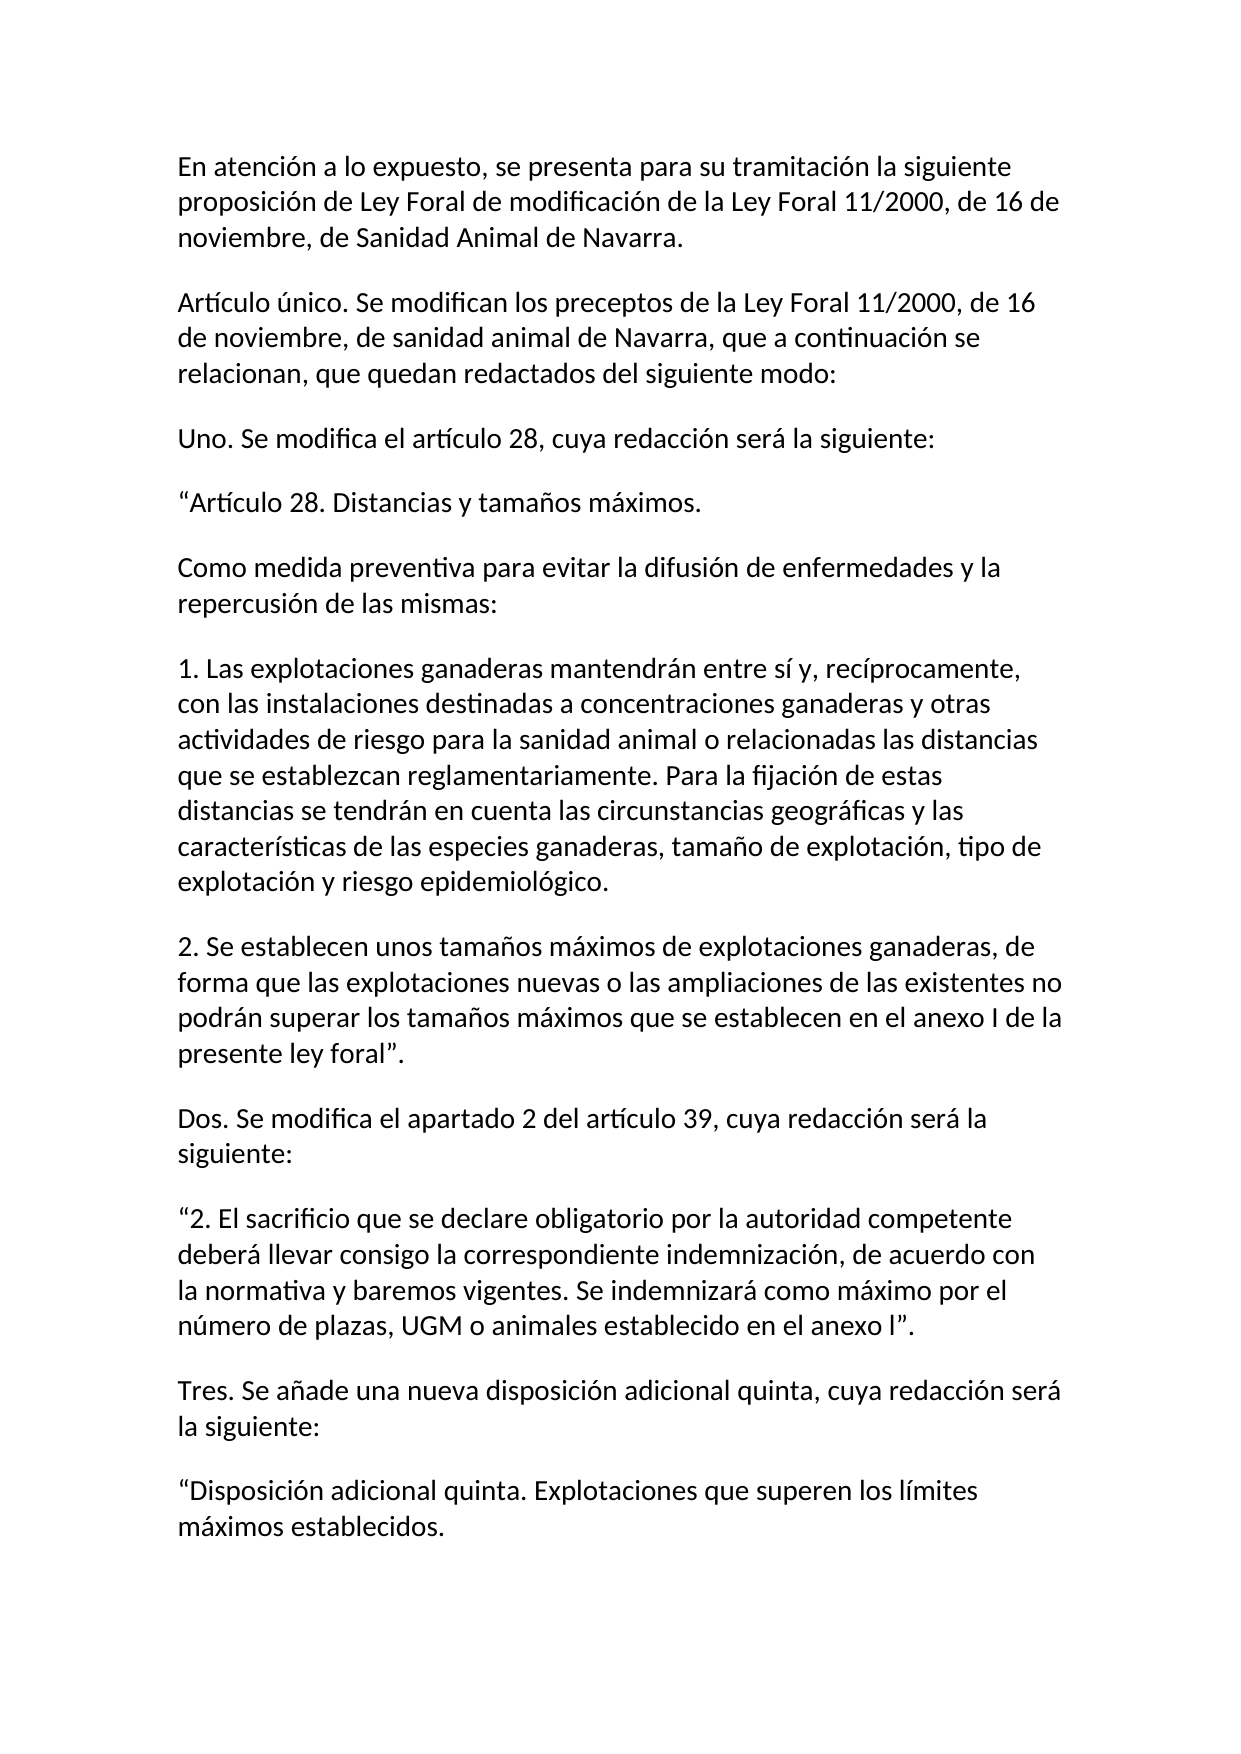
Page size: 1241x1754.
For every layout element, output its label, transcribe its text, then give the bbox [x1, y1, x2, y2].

text 2. Se establecen unos tamaños máximos de explotaciones ganaderas, de forma que las explotaciones nuevas o las ampliaciones de las existentes no podrán superar los tamaños máximos que se establecen en el anexo I de la presente ley foral”. [177, 928, 1063, 1071]
text En atención a lo expuesto, se presenta para su tramitación la siguiente proposición de Ley Foral de modificación de la Ley Foral 11/2000, de 16 de noviembre, de Sanidad Animal de Navarra. [177, 148, 1063, 254]
text Dos. Se modifica el apartado 2 del artículo 39, cuya redacción será la siguiente: [177, 1100, 1063, 1171]
text Uno. Se modifica el artículo 28, cuya redacción será la siguiente: [177, 420, 1063, 455]
text Como medida preventiva para evitar la difusión de enfermedades y la repercusión de las mismas: [177, 549, 1063, 621]
text 1. Las explotaciones ganaderas mantendrán entre sí y, recíprocamente, con las instalaciones destinadas a concentraciones ganaderas y otras actividades de riesgo para la sanidad animal o relacionadas las distancias que se establezcan reglamentariamente. Para la fijación de estas distancias se tendrán en cuenta las circunstancias geográficas y las características de las especies ganaderas, tamaño de explotación, tipo de explotación y riesgo epidemiológico. [177, 650, 1063, 899]
text “2. El sacrificio que se declare obligatorio por la autoridad competente deberá llevar consigo la correspondiente indemnización, de acuerdo con la normativa y baremos vigentes. Se indemnizará como máximo por el número de plazas, UGM o animales establecido en el anexo l”. [177, 1200, 1063, 1343]
text “Disposición adicional quinta. Explotaciones que superen los límites máximos establecidos. [177, 1472, 1063, 1544]
text Tres. Se añade una nueva disposición adicional quinta, cuya redacción será la siguiente: [177, 1372, 1063, 1443]
text Artículo único. Se modifican los preceptos de la Ley Foral 11/2000, de 16 de noviembre, de sanidad animal de Navarra, que a continuación se relacionan, que quedan redactados del siguiente modo: [177, 284, 1063, 391]
text “Artículo 28. Distancias y tamaños máximos. [177, 484, 1063, 520]
